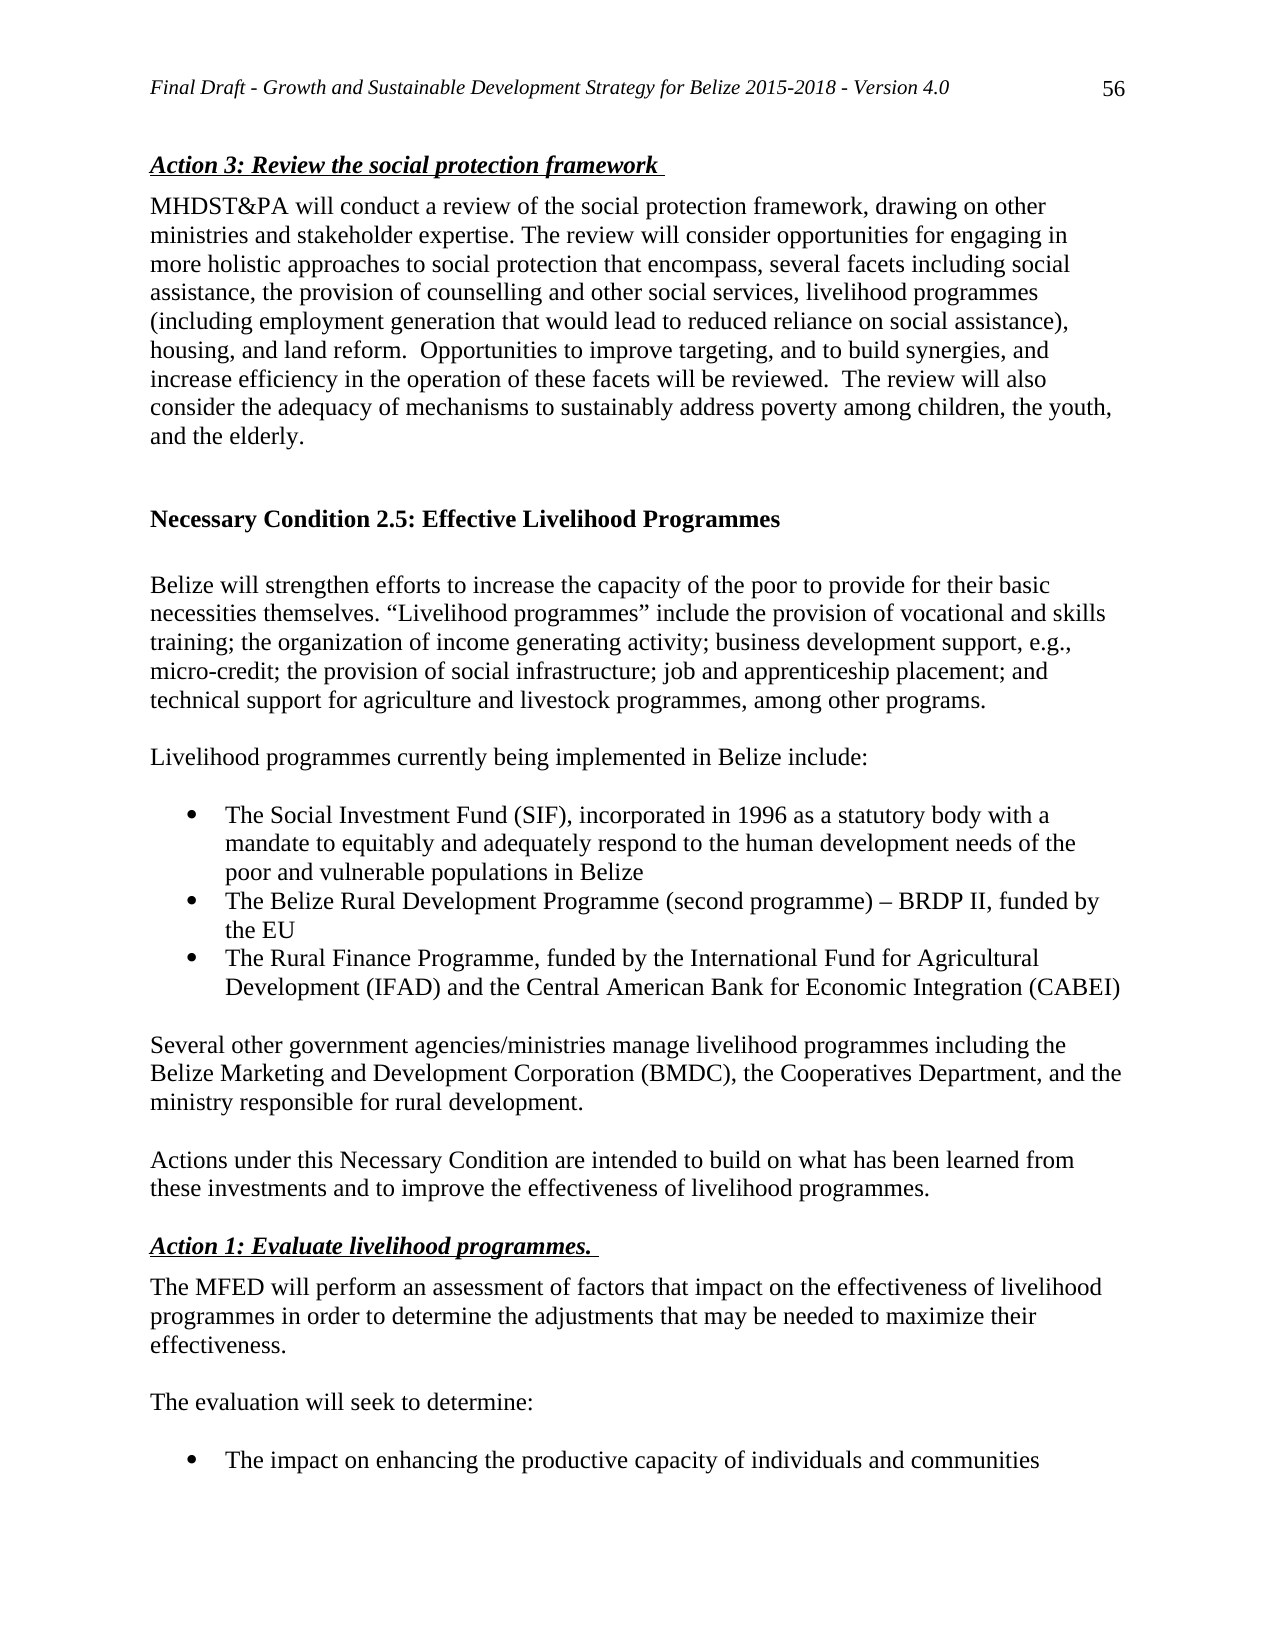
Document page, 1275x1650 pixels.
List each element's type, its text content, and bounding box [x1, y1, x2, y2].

subtitle Necessary Condition 2.5: Effective Livelihood Programmes [150, 504, 1125, 532]
text The evaluation will seek to determine: [150, 1387, 1125, 1416]
text Actions under this Necessary Condition are intended to build on what has been learned from these investments and to improve the effectiveness of livelihood programmes. [150, 1145, 1125, 1202]
text MHDST&PA will conduct a review of the social protection framework, drawing on other ministries and stakeholder expertise. The review will consider opportunities for engaging in more holistic approaches to social protection that encompass, several facets including social assistance, the provision of counselling and other social services, livelihood programmes (including employment generation that would lead to reduced reliance on social assistance), housing, and land reform. Opportunities to improve targeting, and to build synergies, and increase efficiency in the operation of these facets will be reviewed. The review will also consider the adequacy of mechanisms to sustainably address poverty among children, the youth, and the elderly. [150, 191, 1125, 450]
list The Rural Finance Programme, funded by the International Fund for Agricultural Development (IFAD) and the Central American Bank for Economic Integration (CABEI) [187, 943, 1125, 1001]
list The Belize Rural Development Programme (second programme) – BRDP II, funded by the EU [187, 886, 1125, 943]
subtitle Action 1: Evaluate livelihood programmes. [150, 1231, 1125, 1260]
list The impact on enhancing the productive capacity of individuals and communities [187, 1445, 1125, 1473]
subtitle Action 3: Review the social protection framework [150, 150, 1125, 179]
text Belize will strengthen efforts to increase the capacity of the poor to provide for their basic necessities themselves. “Livelihood programmes” include the provision of vocational and skills training; the organization of income generating activity; business development support, e.g., micro-credit; the provision of social infrastructure; job and apprenticeship placement; and technical support for agriculture and livestock programmes, among other programs. [150, 570, 1125, 713]
list The Social Investment Fund (SIF), incorporated in 1996 as a statutory body with a mandate to equitably and adequately respond to the human development needs of the poor and vulnerable populations in Belize [187, 800, 1125, 886]
text The MFED will perform an assessment of factors that impact on the effectiveness of livelihood programmes in order to determine the adjustments that may be needed to maximize their effectiveness. [150, 1272, 1125, 1358]
text Livelihood programmes currently being implemented in Belize include: [150, 742, 1125, 771]
text Several other government agencies/ministries manage livelihood programmes including the Belize Marketing and Development Corporation (BMDC), the Cooperatives Department, and the ministry responsible for rural development. [150, 1030, 1125, 1116]
